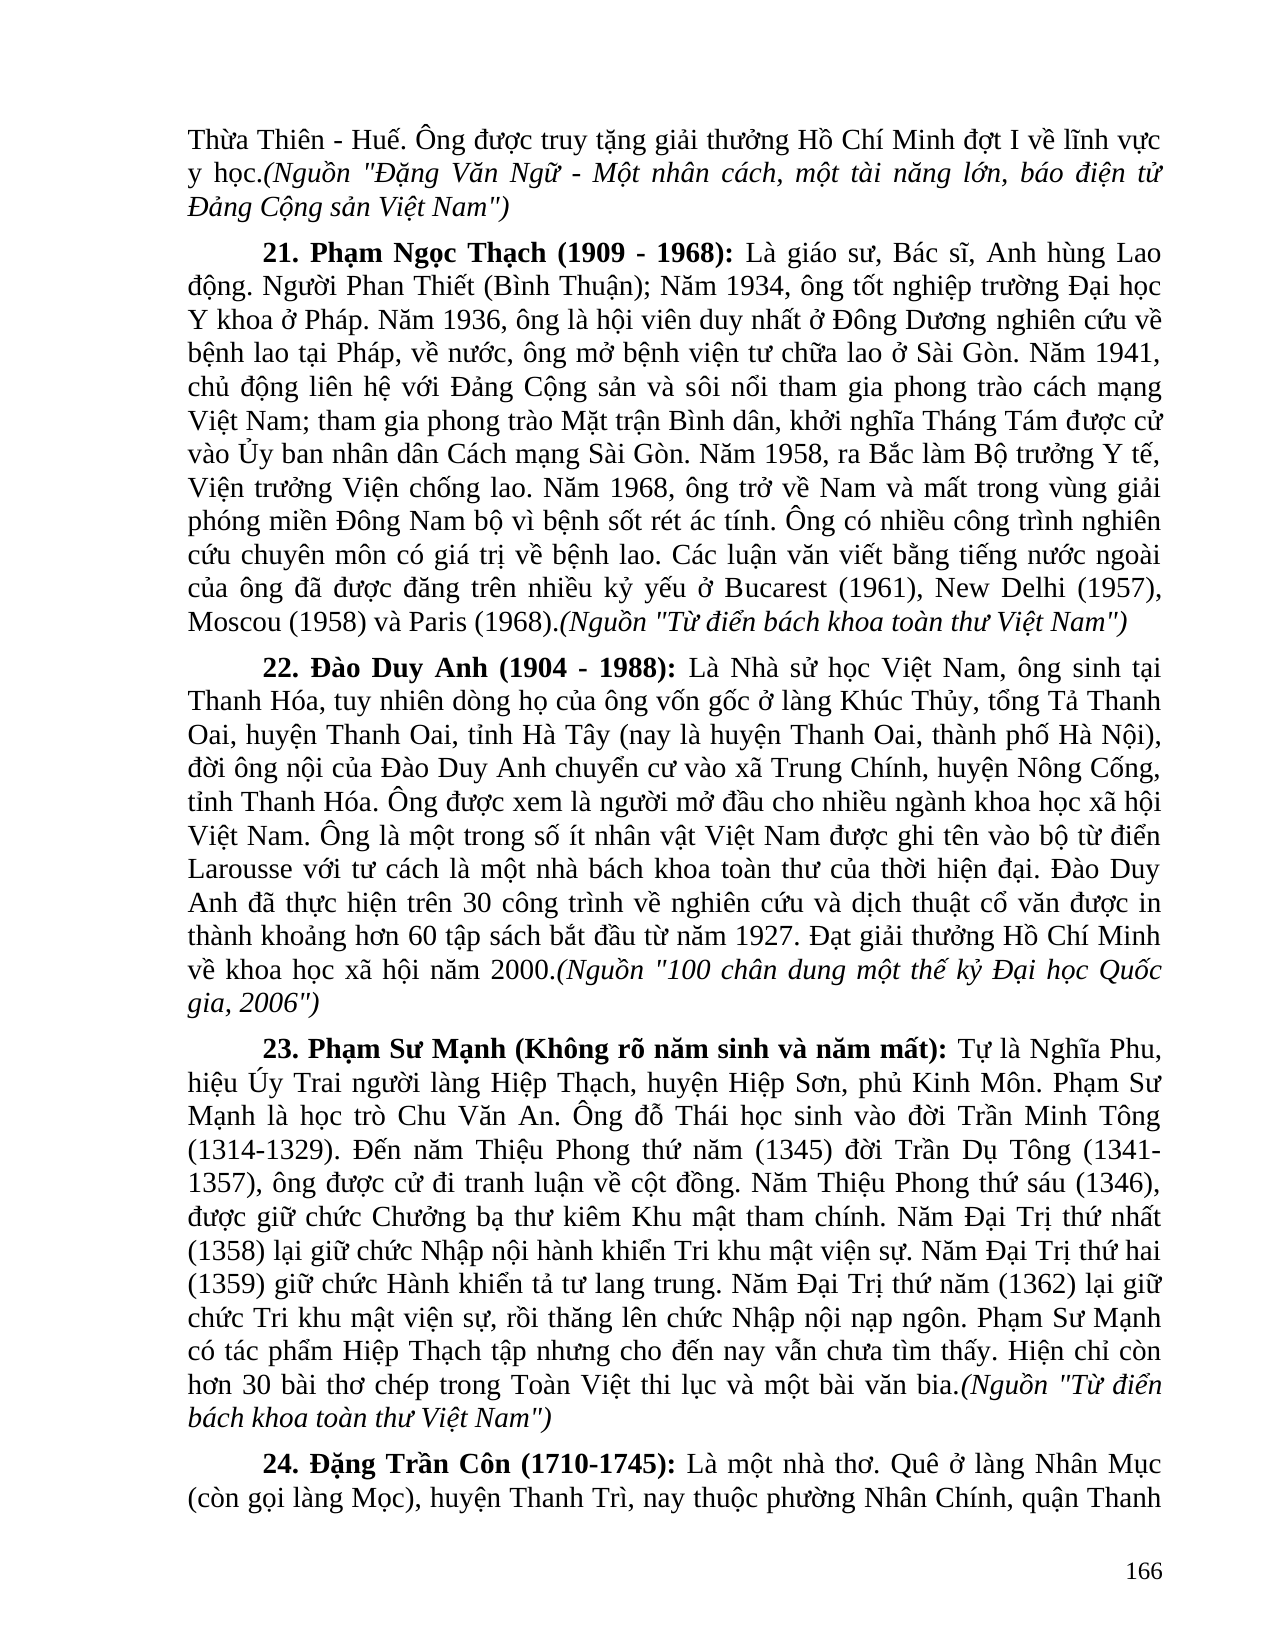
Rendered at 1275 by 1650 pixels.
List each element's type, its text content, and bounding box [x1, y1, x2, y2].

text 23. Phạm Sư Mạnh (Không rõ năm sinh và năm mất): Tự là Nghĩa Phu, hiệu Úy Trai người làng Hiệp Thạch, huyện Hiệp Sơn, phủ Kinh Môn. Phạm Sư Mạnh là học trò Chu Văn An. Ông đỗ Thái học sinh vào đời Trần Minh Tông (1314-1329). Đến năm Thiệu Phong thứ năm (1345) đời Trần Dụ Tông (1341-1357), ông được cử đi tranh luận về cột đồng. Năm Thiệu Phong thứ sáu (1346), được giữ chức Chưởng bạ thư kiêm Khu mật tham chính. Năm Đại Trị thứ nhất (1358) lại giữ chức Nhập nội hành khiển Tri khu mật viện sự. Năm Đại Trị thứ hai (1359) giữ chức Hành khiển tả tư lang trung. Năm Đại Trị thứ năm (1362) lại giữ chức Tri khu mật viện sự, rồi thăng lên chức Nhập nội nạp ngôn. Phạm Sư Mạnh có tác phẩm Hiệp Thạch tập nhưng cho đến nay vẫn chưa tìm thấy. Hiện chỉ còn hơn 30 bài thơ chép trong Toàn Việt thi lục và một bài văn bia.(Nguồn "Từ điển bách khoa toàn thư Việt Nam") [187, 1031, 1162, 1434]
text 21. Phạm Ngọc Thạch (1909 - 1968): Là giáo sư, Bác sĩ, Anh hùng Lao động. Người Phan Thiết (Bình Thuận); Năm 1934, ông tốt nghiệp trường Đại học Y khoa ở Pháp. Năm 1936, ông là hội viên duy nhất ở Đông Dương nghiên cứu về bệnh lao tại Pháp, về nước, ông mở bệnh viện tư chữa lao ở Sài Gòn. Năm 1941, chủ động liên hệ với Đảng Cộng sản và sôi nổi tham gia phong trào cách mạng Việt Nam; tham gia phong trào Mặt trận Bình dân, khởi nghĩa Tháng Tám được cử vào Ủy ban nhân dân Cách mạng Sài Gòn. Năm 1958, ra Bắc làm Bộ trưởng Y tế, Viện trưởng Viện chống lao. Năm 1968, ông trở về Nam và mất trong vùng giải phóng miền Đông Nam bộ vì bệnh sốt rét ác tính. Ông có nhiều công trình nghiên cứu chuyên môn có giá trị về bệnh lao. Các luận văn viết bằng tiếng nước ngoài của ông đã được đăng trên nhiều kỷ yếu ở Bucarest (1961), New Delhi (1957), Moscou (1958) và Paris (1968).(Nguồn "Từ điển bách khoa toàn thư Việt Nam") [187, 235, 1162, 637]
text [187, 1446, 1162, 1513]
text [187, 122, 1162, 222]
text 22. Đào Duy Anh (1904 - 1988): Là Nhà sử học Việt Nam, ông sinh tại Thanh Hóa, tuy nhiên dòng họ của ông vốn gốc ở làng Khúc Thủy, tổng Tả Thanh Oai, huyện Thanh Oai, tỉnh Hà Tây (nay là huyện Thanh Oai, thành phố Hà Nội), đời ông nội của Đào Duy Anh chuyển cư vào xã Trung Chính, huyện Nông Cống, tỉnh Thanh Hóa. Ông được xem là người mở đầu cho nhiều ngành khoa học xã hội Việt Nam. Ông là một trong số ít nhân vật Việt Nam được ghi tên vào bộ từ điển Larousse với tư cách là một nhà bách khoa toàn thư của thời hiện đại. Đào Duy Anh đã thực hiện trên 30 công trình về nghiên cứu và dịch thuật cổ văn được in thành khoảng hơn 60 tập sách bắt đầu từ năm 1927. Đạt giải thưởng Hồ Chí Minh về khoa học xã hội năm 2000.(Nguồn "100 chân dung một thế kỷ Đại học Quốc gia, 2006") [187, 650, 1162, 1019]
